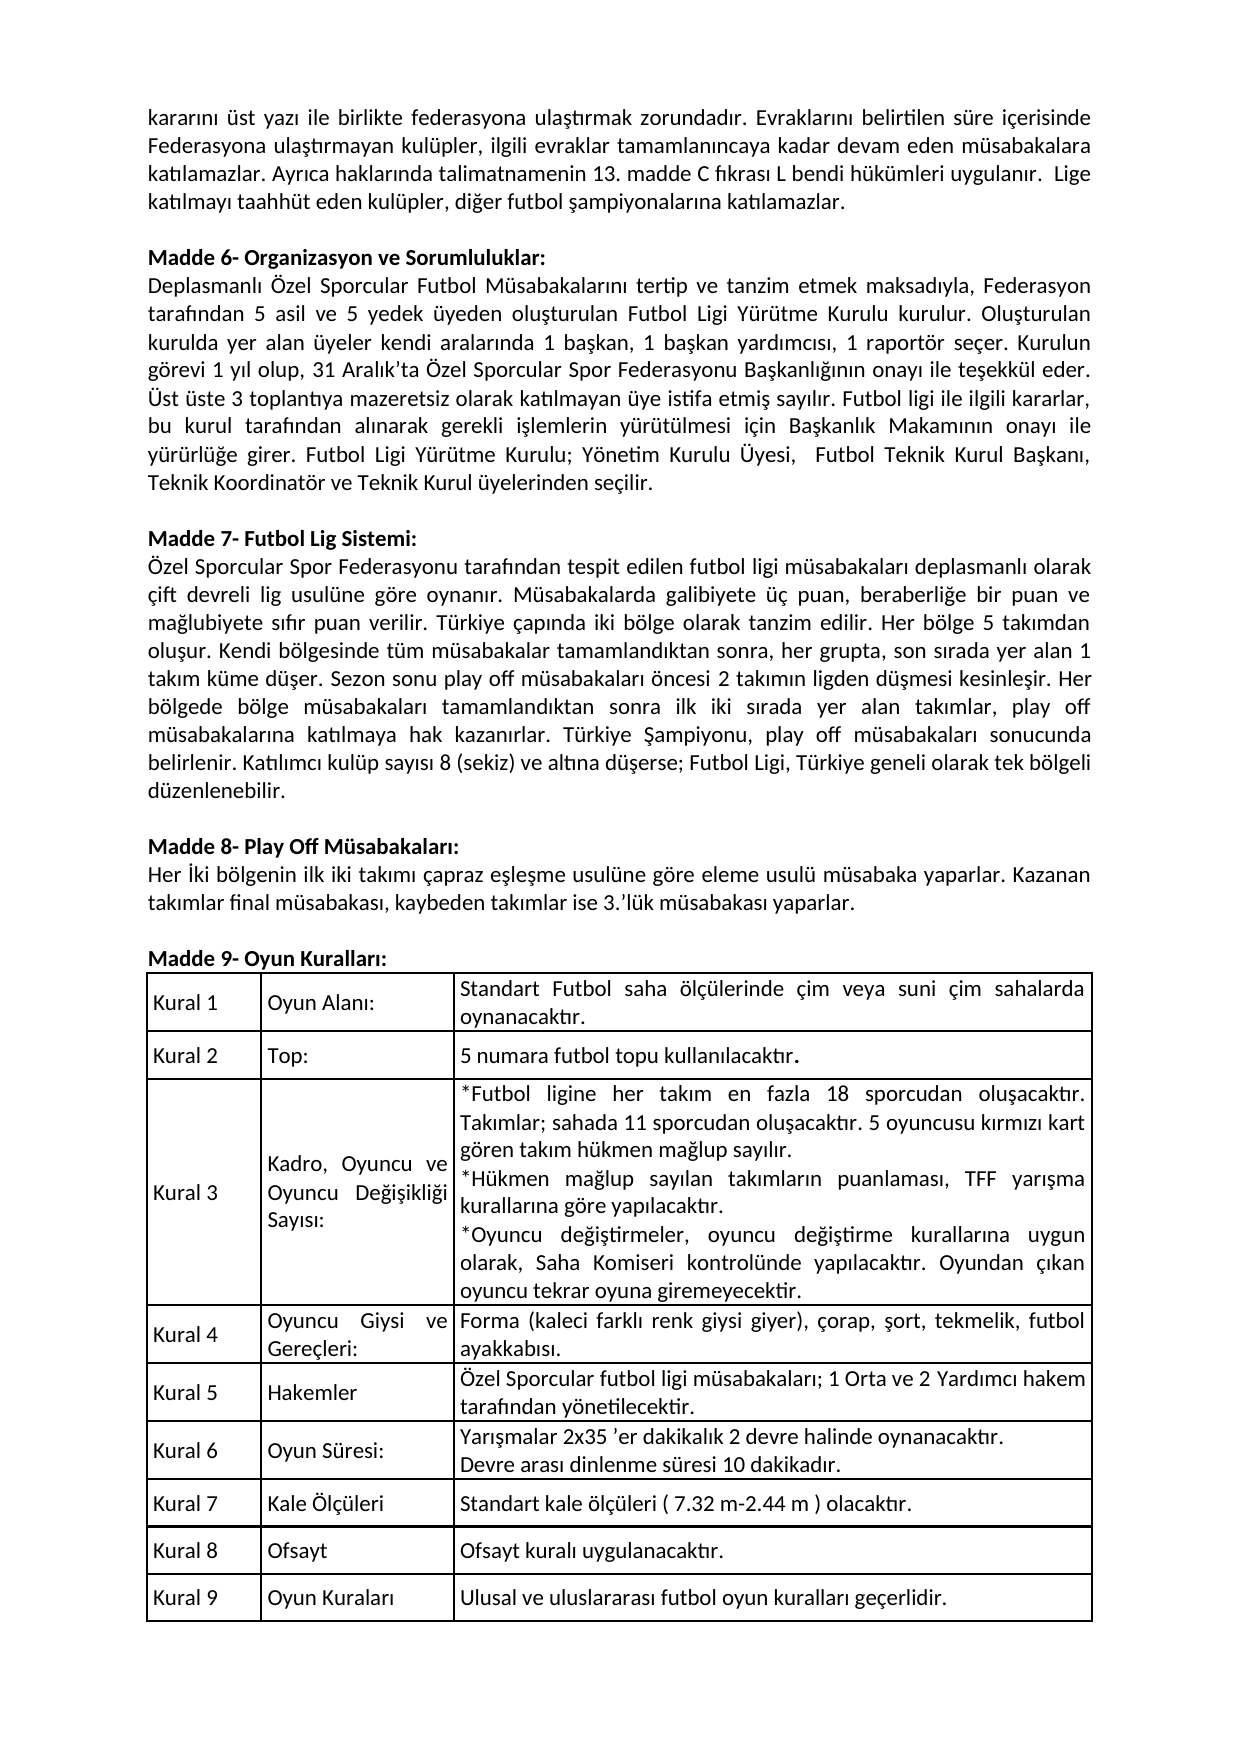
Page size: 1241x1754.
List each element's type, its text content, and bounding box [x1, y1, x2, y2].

table_cell Hakemler [262, 1364, 453, 1420]
table_header Oyun Alanı: [262, 974, 453, 1030]
table_header Standart Futbol saha ölçülerinde çim veya suni çim sahalarda oynanacaktır. [455, 974, 1091, 1030]
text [148, 103, 1093, 216]
table_cell Kural 2 [148, 1032, 260, 1077]
text Madde 9- Oyun Kuralları: [148, 944, 1093, 972]
table_cell Oyun Süresi: [262, 1422, 453, 1478]
text Deplasmanlı Özel Sporcular Futbol Müsabakalarını tertip ve tanzim etmek maksadıyla, Federasyon tarafından 5 asil ve 5 yedek üyeden oluşturulan Futbol Ligi Yürütme Kurulu kurulur. Oluşturulan kurulda yer alan üyeler kendi aralarında 1 başkan, 1 başkan yardımcısı, 1 raportör seçer. Kurulun görevi 1 yıl olup, 31 Aralık’ta Özel Sporcular Spor Federasyonu Başkanlığının onayı ile teşekkül eder. Üst üste 3 toplantıya mazeretsiz olarak katılmayan üye istifa etmiş sayılır. Futbol ligi ile ilgili kararlar, bu kurul tarafından alınarak gerekli işlemlerin yürütülmesi için Başkanlık Makamının onayı ile yürürlüğe girer. Futbol Ligi Yürütme Kurulu; Yönetim Kurulu Üyesi, Futbol Teknik Kurul Başkanı, Teknik Koordinatör ve Teknik Kurul üyelerinden seçilir. [148, 272, 1093, 496]
table_cell Kural 3 [148, 1080, 260, 1304]
table_cell Ofsayt [262, 1528, 453, 1573]
table_cell Oyuncu Giysi ve Gereçleri: [262, 1306, 453, 1362]
table_cell 5 numara futbol topu kullanılacaktır. [455, 1032, 1091, 1077]
table_cell Kural 9 [148, 1575, 260, 1620]
table_cell Özel Sporcular futbol ligi müsabakaları; 1 Orta ve 2 Yardımcı hakem tarafından yönetilecektir. [455, 1364, 1091, 1420]
text Her İki bölgenin ilk iki takımı çapraz eşleşme usulüne göre eleme usulü müsabaka yaparlar. Kazanan takımlar final müsabakası, kaybeden takımlar ise 3.’lük müsabakası yaparlar. [148, 860, 1093, 916]
text Madde 8- Play Off Müsabakaları: [148, 832, 1093, 860]
table_cell Top: [262, 1032, 453, 1077]
table_cell Oyun Kuraları [262, 1575, 453, 1620]
table_cell Ulusal ve uluslararası futbol oyun kuralları geçerlidir. [455, 1575, 1091, 1620]
text Madde 6- Organizasyon ve Sorumluluklar: [148, 243, 1093, 272]
table_cell Kural 7 [148, 1480, 260, 1525]
table_cell Kural 5 [148, 1364, 260, 1420]
table_cell Kural 6 [148, 1422, 260, 1478]
text Madde 7- Futbol Lig Sistemi: [148, 524, 1093, 552]
table_cell Kadro, Oyuncu ve Oyuncu Değişikliği Sayısı: [262, 1080, 453, 1304]
table_cell Ofsayt kuralı uygulanacaktır. [455, 1528, 1091, 1573]
table_cell Kural 4 [148, 1306, 260, 1362]
table_cell Forma (kaleci farklı renk giysi giyer), çorap, şort, tekmelik, futbol ayakkabısı. [455, 1306, 1091, 1362]
table_cell Standart kale ölçüleri ( 7.32 m- ) olacaktır. [455, 1480, 1091, 1525]
table_cell Yarışmalar 2x35 ’er dakikalık 2 devre halinde oynanacaktır. Devre arası dinlenme süresi 10 dakikadır. [455, 1422, 1091, 1478]
table_header Kural 1 [148, 974, 260, 1030]
table_cell *Futbol ligine her takım en fazla 18 sporcudan oluşacaktır. Takımlar; sahada 11 sporcudan oluşacaktır. 5 oyuncusu kırmızı kart gören takım hükmen mağlup sayılır. *Hükmen mağlup sayılan takımların puanlaması, TFF yarışma kurallarına göre yapılacaktır. *Oyuncu değiştirmeler, oyuncu değiştirme kurallarına uygun olarak, Saha Komiseri kontrolünde yapılacaktır. Oyundan çıkan oyuncu tekrar oyuna giremeyecektir. [455, 1080, 1091, 1304]
table_cell Kale Ölçüleri [262, 1480, 453, 1525]
table_cell Kural 8 [148, 1528, 260, 1573]
text Özel Sporcular Spor Federasyonu tarafından tespit edilen futbol ligi müsabakaları deplasmanlı olarak çift devreli lig usulüne göre oynanır. Müsabakalarda galibiyete üç puan, beraberliğe bir puan ve mağlubiyete sıfır puan verilir. Türkiye çapında iki bölge olarak tanzim edilir. Her bölge 5 takımdan oluşur. Kendi bölgesinde tüm müsabakalar tamamlandıktan sonra, her grupta, son sırada yer alan 1 takım küme düşer. Sezon sonu play off müsabakaları öncesi 2 takımın ligden düşmesi kesinleşir. Her bölgede bölge müsabakaları tamamlandıktan sonra ilk iki sırada yer alan takımlar, play off müsabakalarına katılmaya hak kazanırlar. Türkiye Şampiyonu, play off müsabakaları sonucunda belirlenir. Katılımcı kulüp sayısı 8 (sekiz) ve altına düşerse; Futbol Ligi, Türkiye geneli olarak tek bölgeli düzenlenebilir. [148, 552, 1093, 804]
